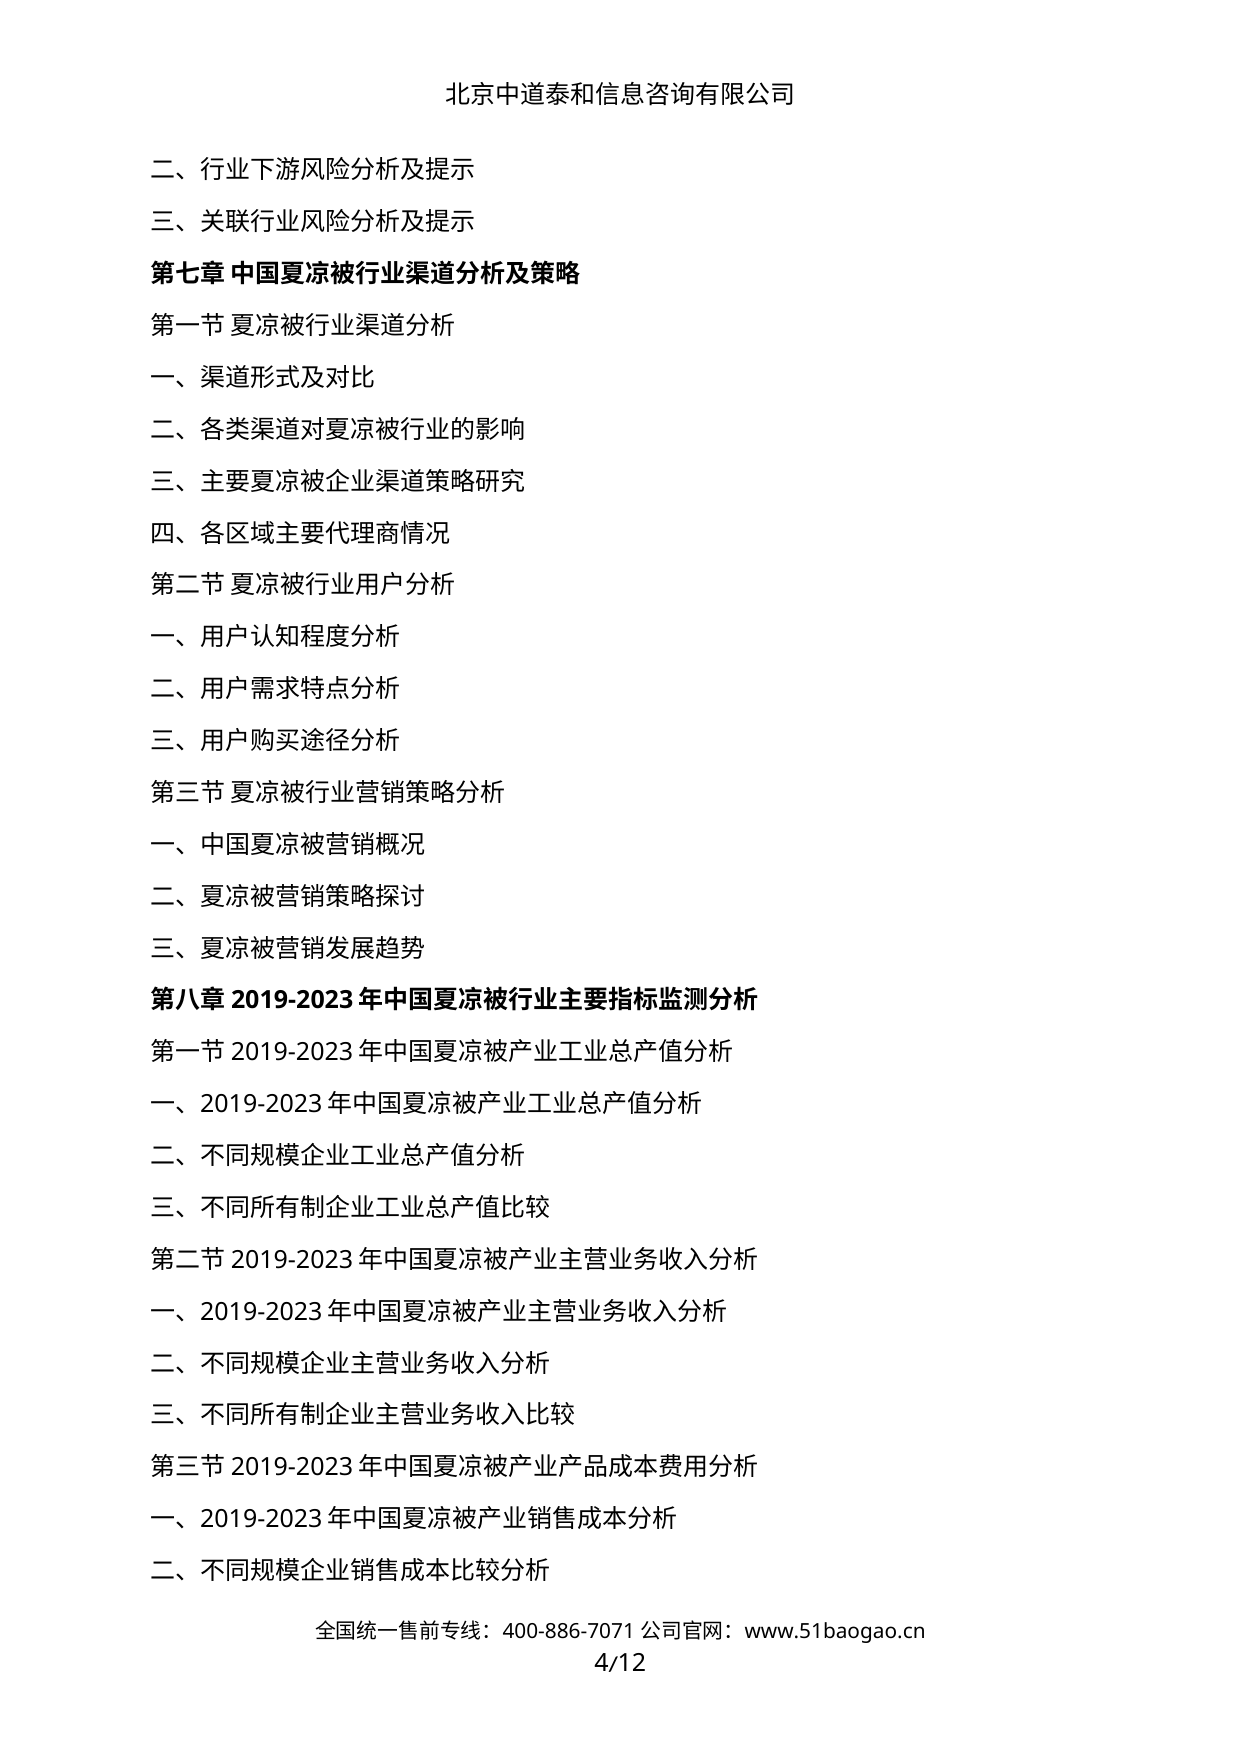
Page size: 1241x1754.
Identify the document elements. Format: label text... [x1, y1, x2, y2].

text 二、不同规模企业工业总产值分析 [150, 1136, 1090, 1172]
text 二、不同规模企业销售成本比较分析 [150, 1551, 1090, 1587]
text 三、夏凉被营销发展趋势 [150, 928, 1090, 964]
text 第七章 中国夏凉被行业渠道分析及策略 [150, 254, 1090, 290]
text 一、用户认知程度分析 [150, 617, 1090, 653]
text 第三节 2019-2023年中国夏凉被产业产品成本费用分析 [150, 1447, 1090, 1483]
text 第二节 2019-2023年中国夏凉被产业主营业务收入分析 [150, 1239, 1090, 1276]
text 第一节 夏凉被行业渠道分析 [150, 306, 1090, 342]
text 二、用户需求特点分析 [150, 669, 1090, 705]
text 二、不同规模企业主营业务收入分析 [150, 1343, 1090, 1379]
text 一、渠道形式及对比 [150, 357, 1090, 394]
text 三、主要夏凉被企业渠道策略研究 [150, 461, 1090, 497]
text 三、不同所有制企业工业总产值比较 [150, 1187, 1090, 1224]
text 一、2019-2023年中国夏凉被产业主营业务收入分析 [150, 1291, 1090, 1327]
text 三、用户购买途径分析 [150, 721, 1090, 757]
text 一、中国夏凉被营销概况 [150, 824, 1090, 861]
text 二、夏凉被营销策略探讨 [150, 876, 1090, 912]
text 二、行业下游风险分析及提示 [150, 150, 1090, 186]
text 一、2019-2023年中国夏凉被产业工业总产值分析 [150, 1084, 1090, 1120]
text 一、2019-2023年中国夏凉被产业销售成本分析 [150, 1499, 1090, 1535]
text 第一节 2019-2023年中国夏凉被产业工业总产值分析 [150, 1032, 1090, 1068]
text 二、各类渠道对夏凉被行业的影响 [150, 409, 1090, 446]
text 三、不同所有制企业主营业务收入比较 [150, 1395, 1090, 1431]
text 第二节 夏凉被行业用户分析 [150, 565, 1090, 601]
text 三、关联行业风险分析及提示 [150, 202, 1090, 238]
text 第八章 2019-2023年中国夏凉被行业主要指标监测分析 [150, 980, 1090, 1016]
text 四、各区域主要代理商情况 [150, 513, 1090, 549]
text 第三节 夏凉被行业营销策略分析 [150, 772, 1090, 809]
